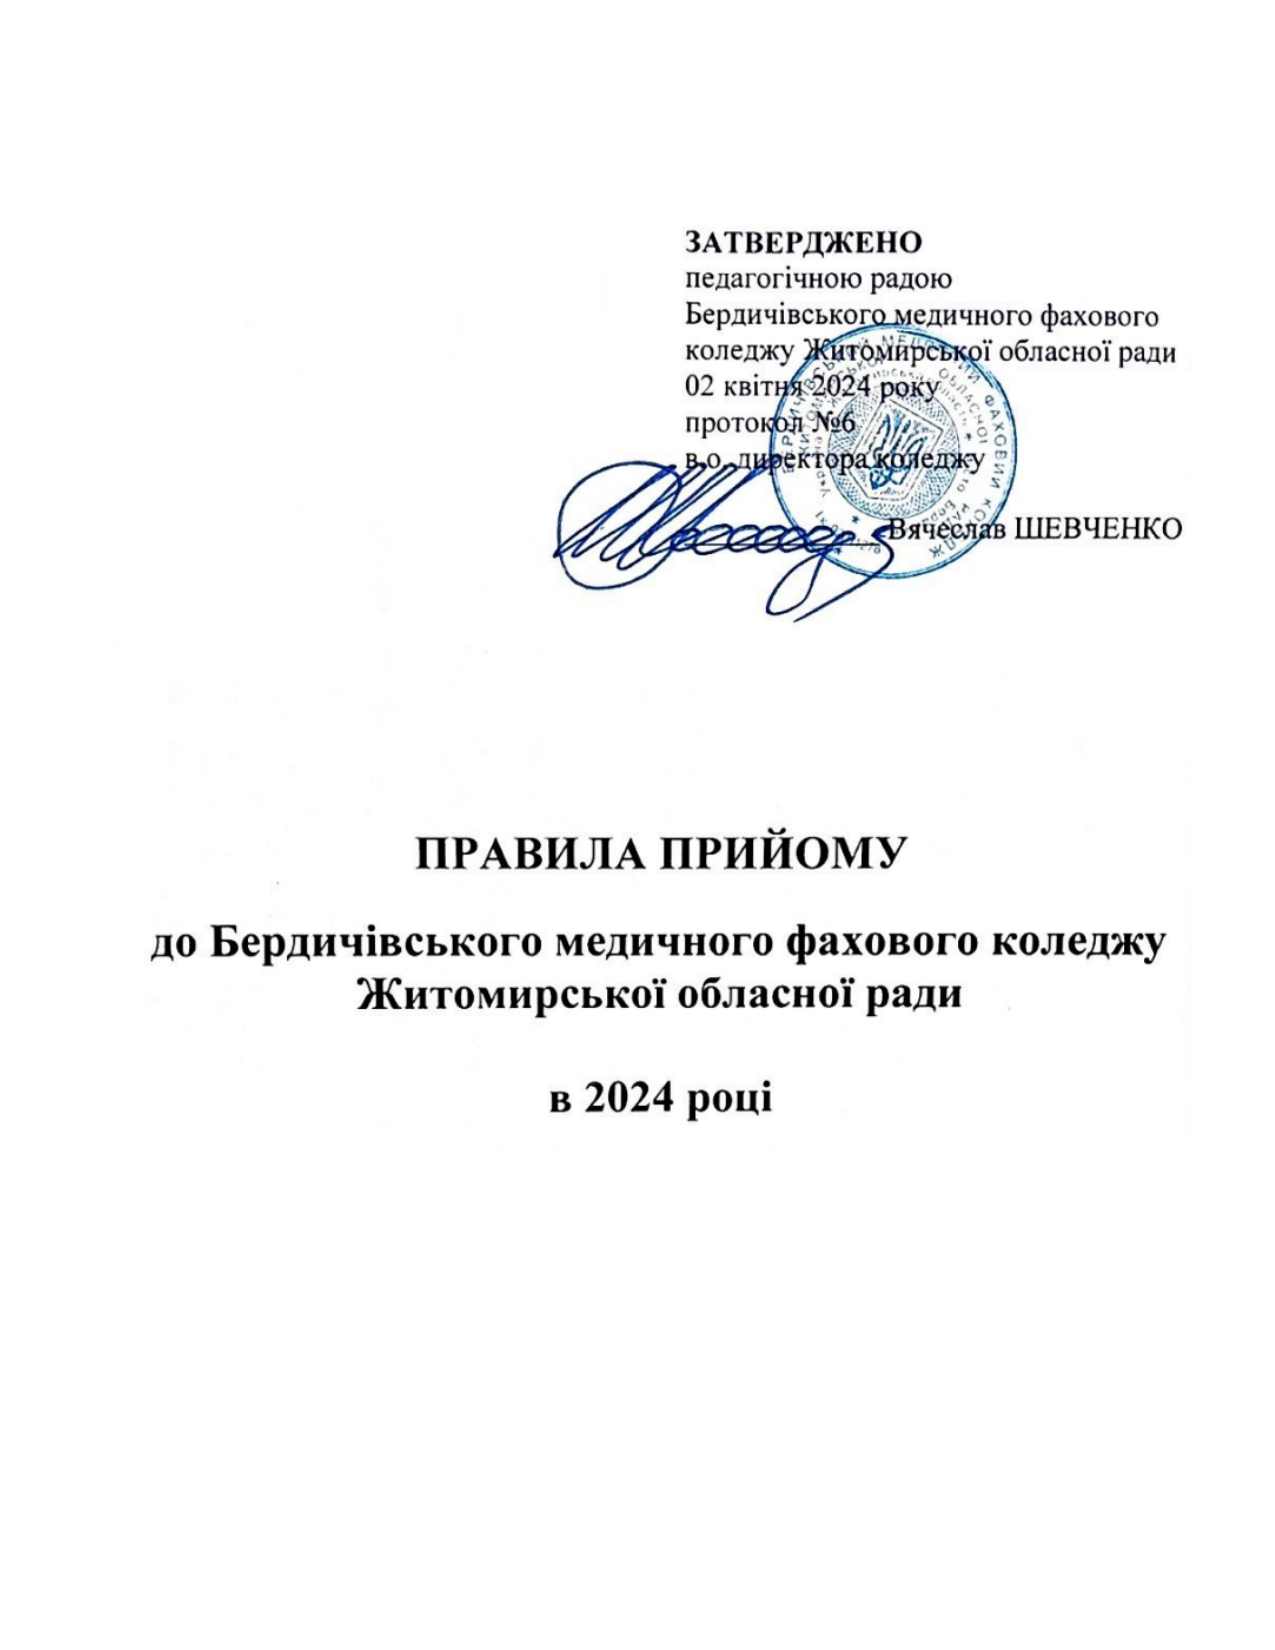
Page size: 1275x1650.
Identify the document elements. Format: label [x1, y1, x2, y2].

picture [73, 179, 1214, 1152]
